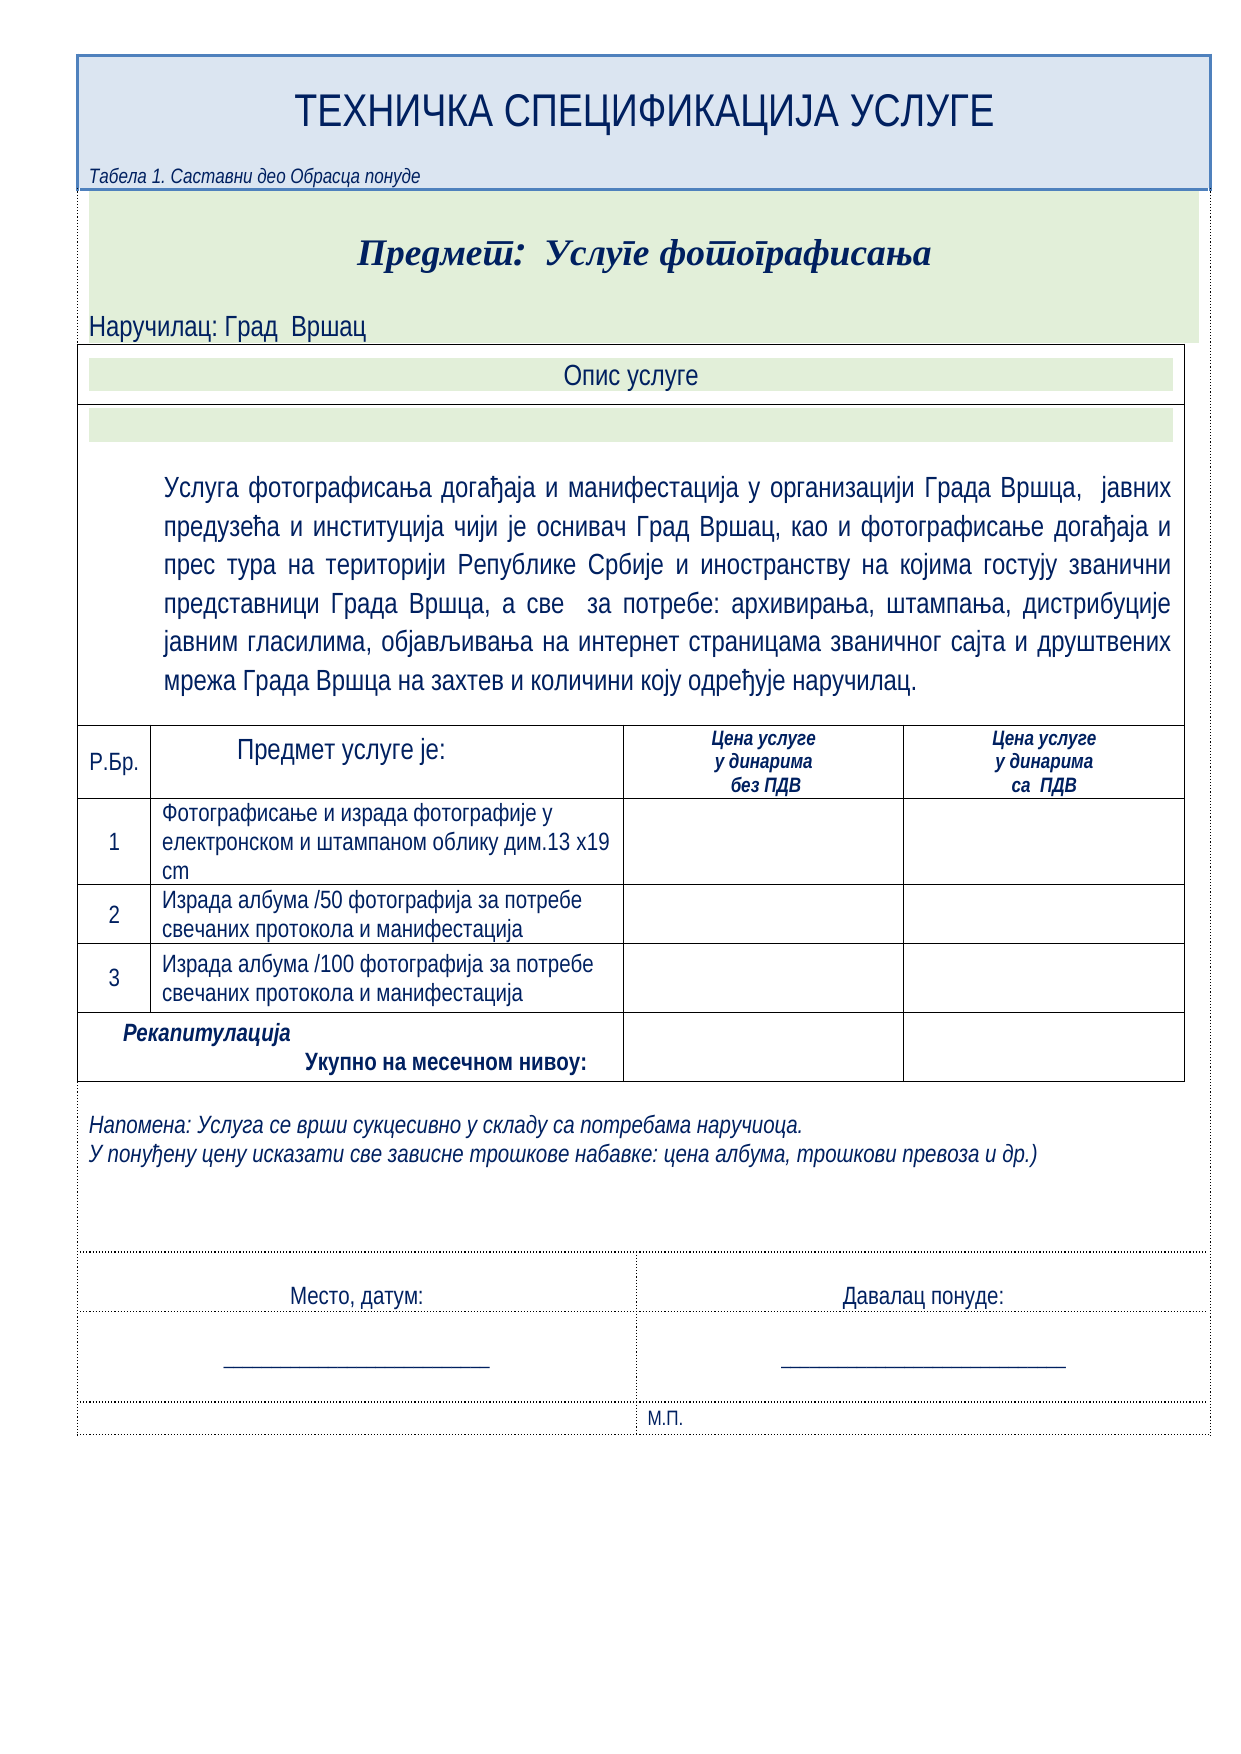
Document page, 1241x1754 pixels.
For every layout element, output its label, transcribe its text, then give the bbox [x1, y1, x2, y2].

table_cell Место, датум: [78, 1251, 636, 1311]
table_cell ______________________________ [636, 1311, 1211, 1401]
table_cell [78, 1401, 636, 1434]
table_cell Давалац понуде: [636, 1251, 1211, 1311]
table_cell ____________________________ [78, 1311, 636, 1401]
table_header Предмет: Услуге фотографисања Наручилац: Град Вршац Напомена: Услуга се врши сукцесивно у складу са потребама наручиоца. У понуђену цену исказати све зависне трошкове набавке: цена албума, трошкови превоза и др.) [78, 188, 1211, 1251]
table_cell М.П. [636, 1401, 1211, 1434]
table_header TEХНИЧКА СПЕЦИФИКАЦИЈА услуге Табела 1. Саставни део Обрасца понуде [79, 57, 1209, 188]
